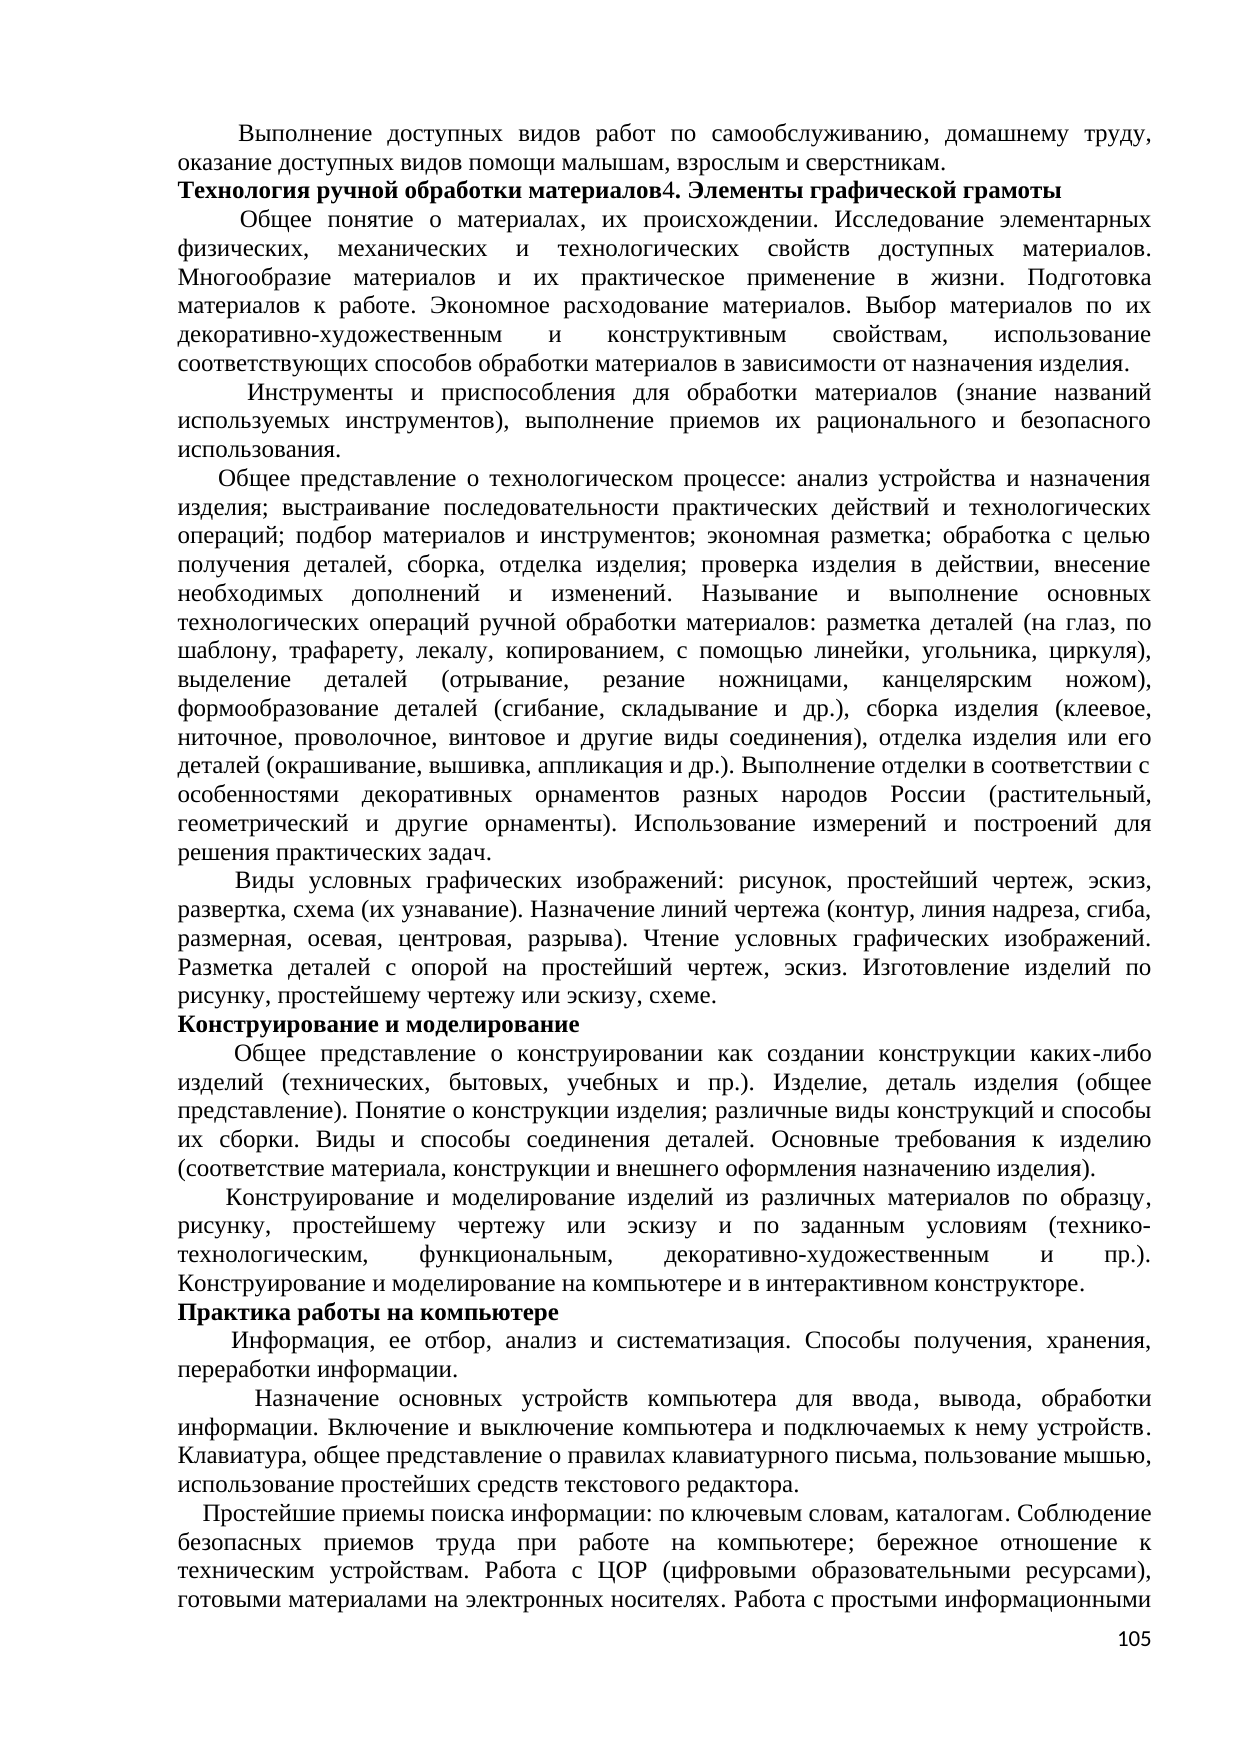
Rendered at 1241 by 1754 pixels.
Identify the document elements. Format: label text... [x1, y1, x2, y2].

text Информация, ее отбор, анализ и систематизация. Способы получения, хранения, переработки информации. [177, 1326, 1152, 1383]
text Назначение основных устройств компьютера для ввода, вывода, обработки информации. Включение и выключение компьютера и подключаемых к нему устройств. Клавиатура, общее представление о правилах клавиатурного письма, пользование мышью, использование простейших средств текстового редактора. [177, 1383, 1152, 1498]
text Технология ручной обработки материалов4. Элементы графической грамоты [177, 176, 1152, 204]
text особенностями декоративных орнаментов разных народов России (растительный, геометрический и другие орнаменты). Использование измерений и построений для решения практических задач. [177, 779, 1152, 866]
text Виды условных графических изображений: рисунок, простейший чертеж, эскиз, развертка, схема (их узнавание). Назначение линий чертежа (контур, линия надреза, сгиба, размерная, осевая, центровая, разрыва). Чтение условных графических изображений. Разметка деталей с опорой на простейший чертеж, эскиз. Изготовление изделий по рисунку, простейшему чертежу или эскизу, схеме. [177, 866, 1152, 1009]
text Общее понятие о материалах, их происхождении. Исследование элементарных физических, механических и технологических свойств доступных материалов. Многообразие материалов и их практическое применение в жизни. Подготовка материалов к работе. Экономное расходование материалов. Выбор материалов по их декоративно-художественным и конструктивным свойствам, использование соответствующих способов обработки материалов в зависимости от назначения изделия. [177, 204, 1152, 377]
text Общее представление о технологическом процессе: анализ устройства и назначения изделия; выстраивание последовательности практических действий и технологических операций; подбор материалов и инструментов; экономная разметка; обработка с целью получения деталей, сборка, отделка изделия; проверка изделия в действии, внесение необходимых дополнений и изменений. Называние и выполнение основных технологических операций ручной обработки материалов: разметка деталей (на глаз, по шаблону, трафарету, лекалу, копированием, с помощью линейки, угольника, циркуля), выделение деталей (отрывание, резание ножницами, канцелярским ножом), формообразование деталей (сгибание, складывание и др.), сборка изделия (клеевое, ниточное, проволочное, винтовое и другие виды соединения), отделка изделия или его деталей (окрашивание, вышивка, аппликация и др.). Выполнение отделки в соответствии с [177, 463, 1152, 779]
text Общее представление о конструировании как создании конструкции каких-либо изделий (технических, бытовых, учебных и пр.). Изделие, деталь изделия (общее представление). Понятие о конструкции изделия; различные виды конструкций и способы их сборки. Виды и способы соединения деталей. Основные требования к изделию (соответствие материала, конструкции и внешнего оформления назначению изделия). [177, 1038, 1152, 1182]
text Практика работы на компьютере [177, 1297, 1152, 1326]
text Выполнение доступных видов работ по самообслуживанию, домашнему труду, оказание доступных видов помощи малышам, взрослым и сверстникам. [177, 118, 1152, 176]
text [177, 1498, 1152, 1613]
text Конструирование и моделирование [177, 1009, 1152, 1038]
text Инструменты и приспособления для обработки материалов (знание названий используемых инструментов), выполнение приемов их рационального и безопасного использования. [177, 377, 1152, 463]
text Конструирование и моделирование изделий из различных материалов по образцу, рисунку, простейшему чертежу или эскизу и по заданным условиям (технико-технологическим, функциональным, декоративно-художественным и пр.). Конструирование и моделирование на компьютере и в интерактивном конструкторе. [177, 1182, 1152, 1297]
